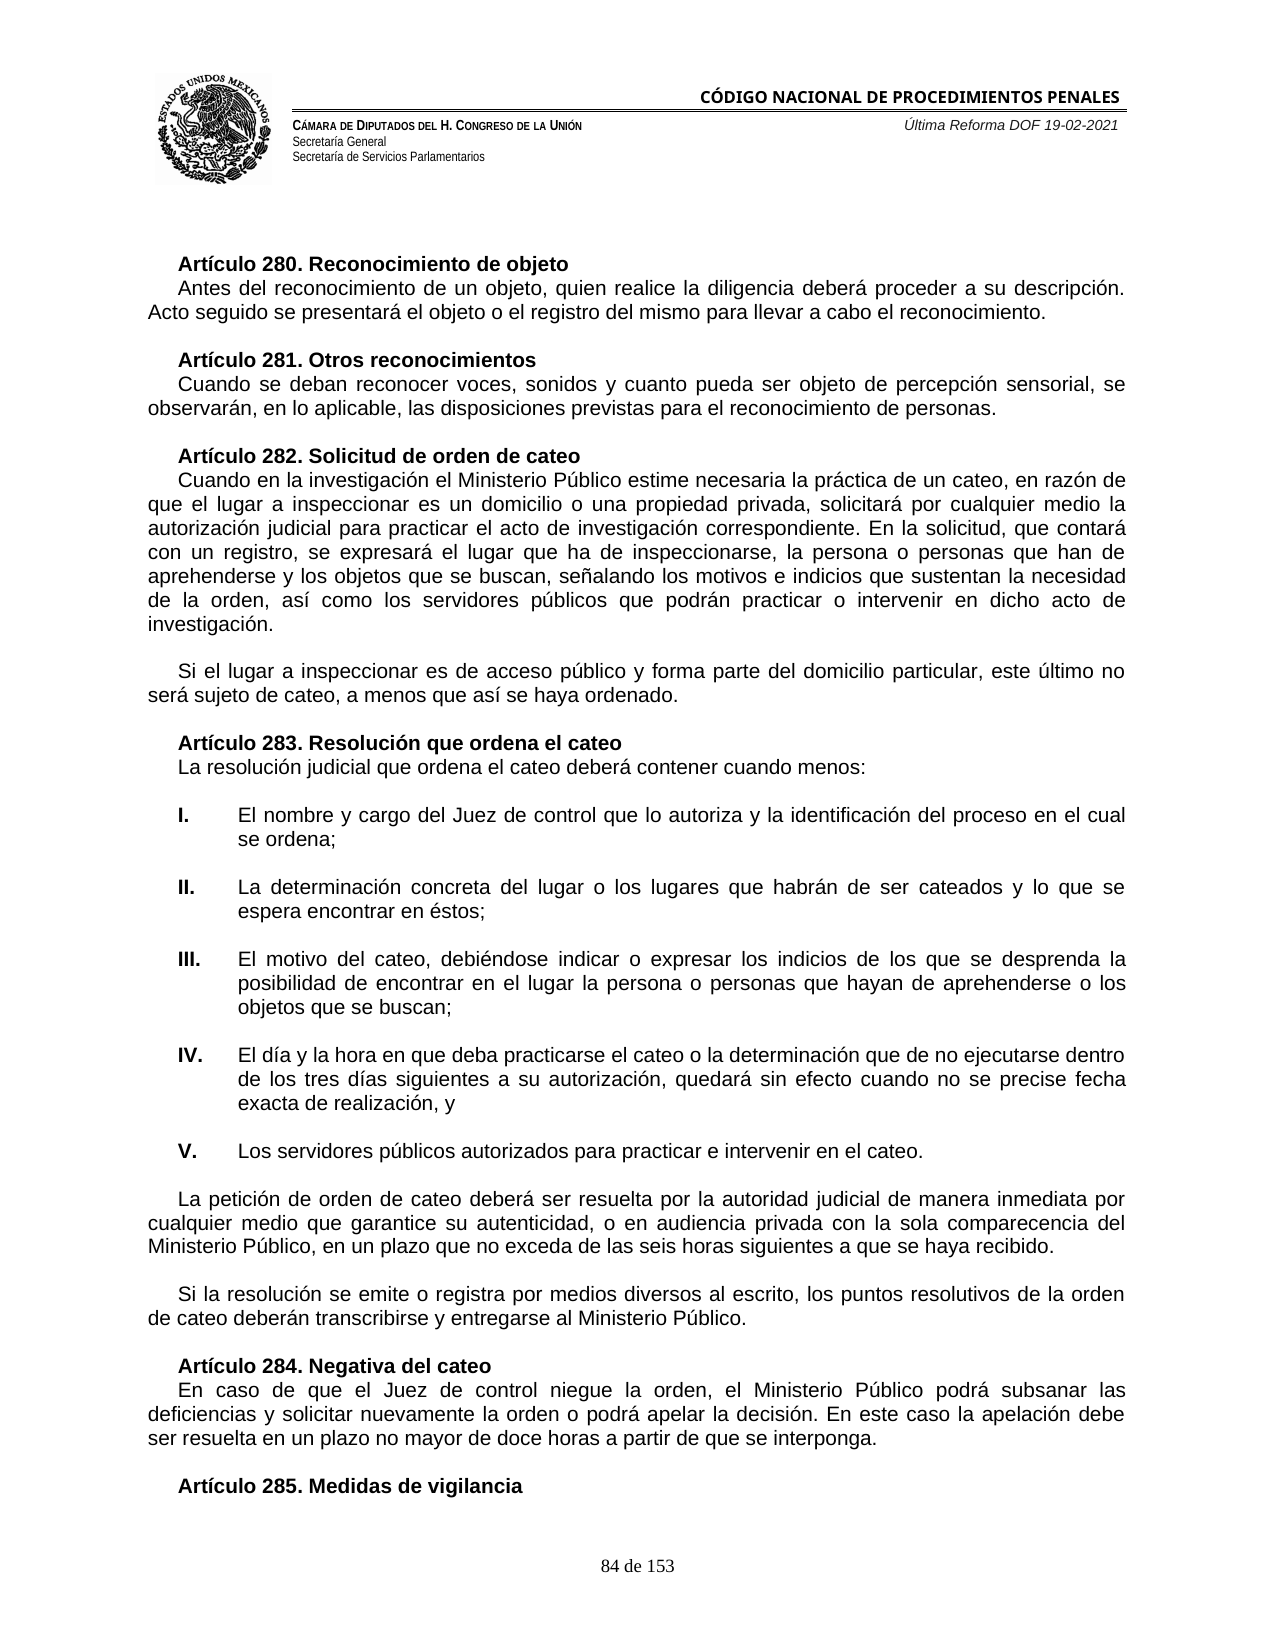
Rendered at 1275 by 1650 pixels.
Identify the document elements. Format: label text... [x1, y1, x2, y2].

text Artículo 281. Otros reconocimientos [148, 348, 1127, 372]
text IV. El día y la hora en que deba practicarse el cateo o la determinación que de no ejecutarse dentro de los tres días siguientes a su autorización, quedará sin efecto cuando no se precise fecha exacta de realización, y [178, 1043, 1127, 1114]
text Antes del reconocimiento de un objeto, quien realice la diligencia deberá proceder a su descripción. Acto seguido se presentará el objeto o el registro del mismo para llevar a cabo el reconocimiento. [148, 276, 1127, 324]
text La petición de orden de cateo deberá ser resuelta por la autoridad judicial de manera inmediata por cualquier medio que garantice su autenticidad, o en audiencia privada con la sola comparecencia del Ministerio Público, en un plazo que no exceda de las seis horas siguientes a que se haya recibido. [148, 1186, 1127, 1258]
text En caso de que el Juez de control niegue la orden, el Ministerio Público podrá subsanar las deficiencias y solicitar nuevamente la orden o podrá apelar la decisión. En este caso la apelación debe ser resuelta en un plazo no mayor de doce horas a partir de que se interponga. [148, 1378, 1127, 1450]
text Artículo 285. Medidas de vigilancia [148, 1474, 1127, 1498]
text II. La determinación concreta del lugar o los lugares que habrán de ser cateados y lo que se espera encontrar en éstos; [178, 875, 1127, 923]
text Si la resolución se emite o registra por medios diversos al escrito, los puntos resolutivos de la orden de cateo deberán transcribirse y entregarse al Ministerio Público. [148, 1282, 1127, 1330]
text Cuando en la investigación el Ministerio Público estime necesaria la práctica de un cateo, en razón de que el lugar a inspeccionar es un domicilio o una propiedad privada, solicitará por cualquier medio la autorización judicial para practicar el acto de investigación correspondiente. En la solicitud, que contará con un registro, se expresará el lugar que ha de inspeccionarse, la persona o personas que han de aprehenderse y los objetos que se buscan, señalando los motivos e indicios que sustentan la necesidad de la orden, así como los servidores públicos que podrán practicar o intervenir en dicho acto de investigación. [148, 468, 1127, 635]
text I. El nombre y cargo del Juez de control que lo autoriza y la identificación del proceso en el cual se ordena; [178, 803, 1127, 851]
text Artículo 284. Negativa del cateo [148, 1354, 1127, 1378]
text La resolución judicial que ordena el cateo deberá contener cuando menos: [148, 755, 1127, 779]
text Si el lugar a inspeccionar es de acceso público y forma parte del domicilio particular, este último no será sujeto de cateo, a menos que así se haya ordenado. [148, 659, 1127, 707]
text V. Los servidores públicos autorizados para practicar e intervenir en el cateo. [178, 1138, 1127, 1162]
text Artículo 280. Reconocimiento de objeto [148, 252, 1127, 276]
text III. El motivo del cateo, debiéndose indicar o expresar los indicios de los que se desprenda la posibilidad de encontrar en el lugar la persona o personas que hayan de aprehenderse o los objetos que se buscan; [178, 947, 1127, 1019]
text Artículo 283. Resolución que ordena el cateo [148, 731, 1127, 755]
text Cuando se deban reconocer voces, sonidos y cuanto pueda ser objeto de percepción sensorial, se observarán, en lo aplicable, las disposiciones previstas para el reconocimiento de personas. [148, 372, 1127, 420]
text Artículo 282. Solicitud de orden de cateo [148, 444, 1127, 468]
